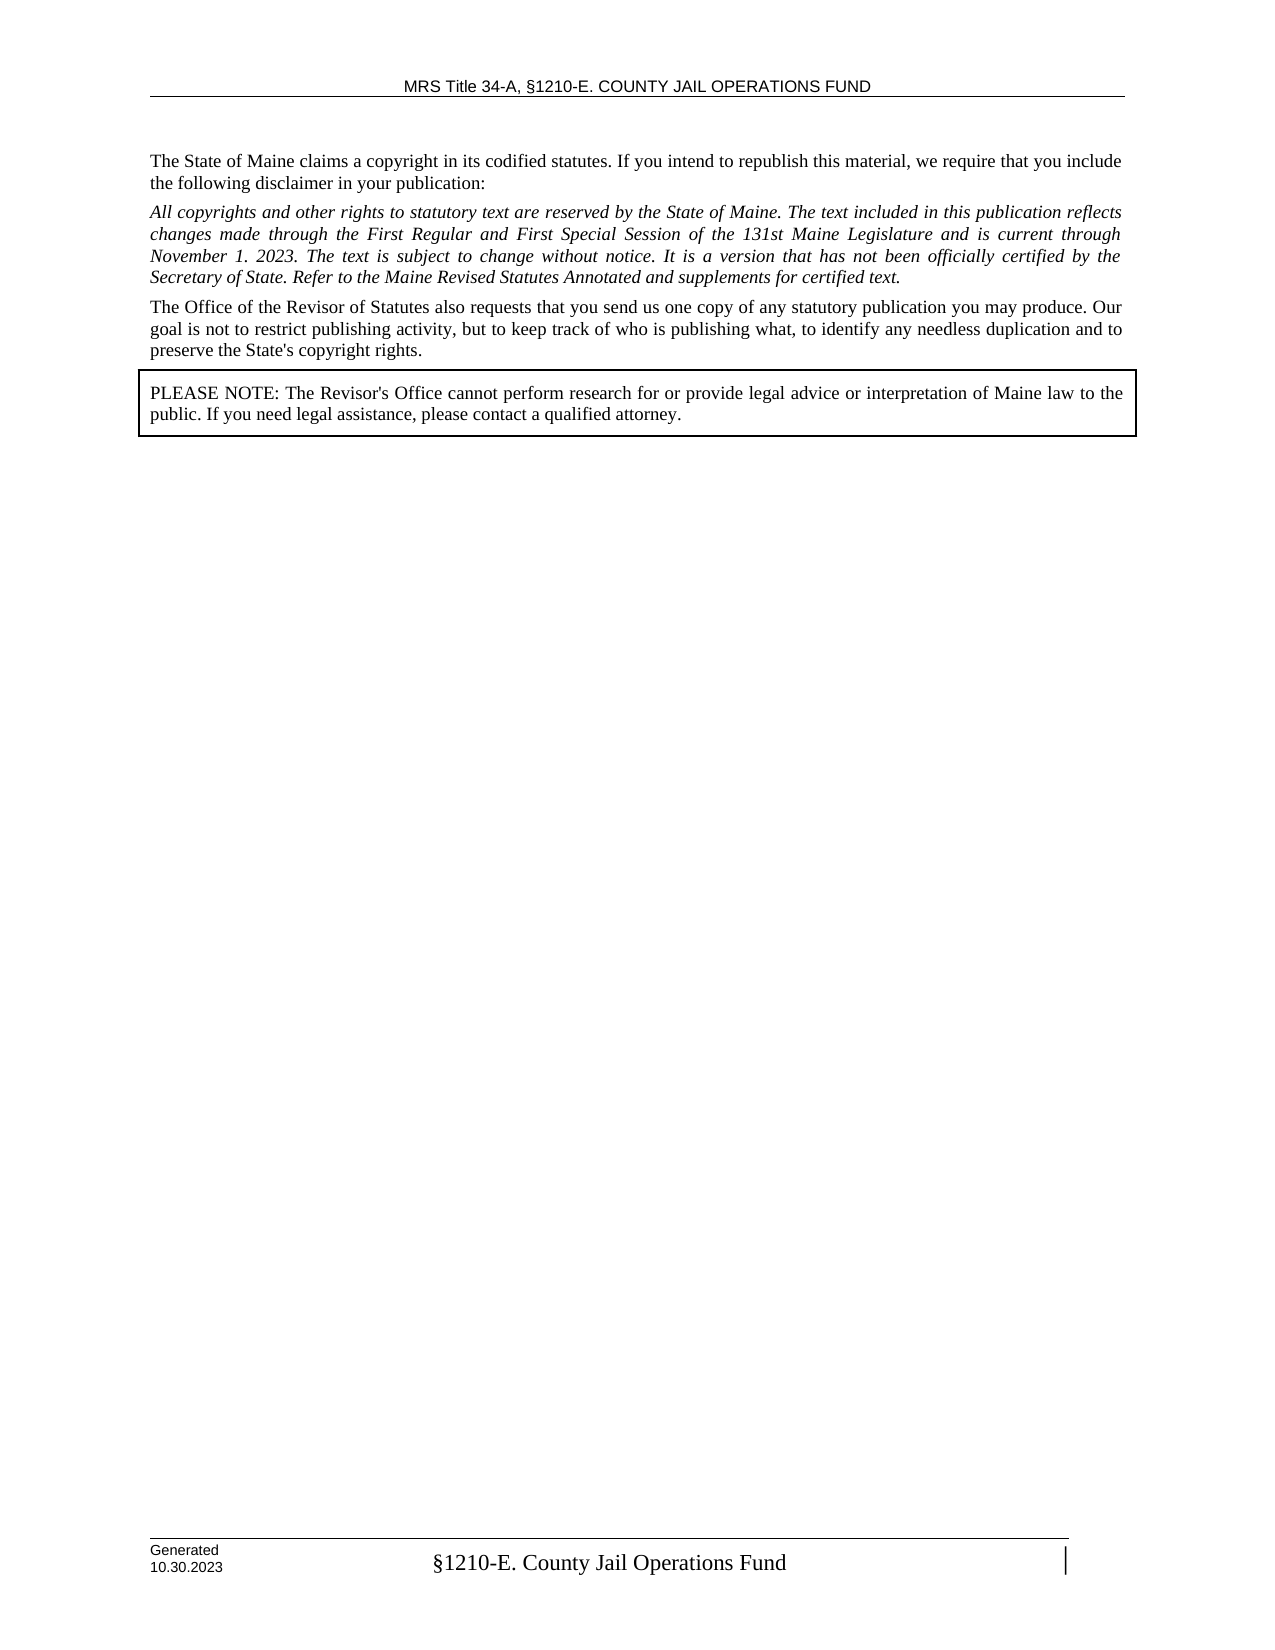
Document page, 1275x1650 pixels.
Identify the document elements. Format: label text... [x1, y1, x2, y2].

text All copyrights and other rights to statutory text are reserved by the State of Maine. The text included in this publication reflects changes made through the First Regular and First Special Session of the 131st Maine Legislature and is current through November 1. 2023 . The text is subject to change without notice. It is a version that has not been officially certified by the Secretary of State. Refer to the Maine Revised Statutes Annotated and supplements for certified text. [150, 201, 1125, 288]
text The State of Maine claims a copyright in its codified statutes. If you intend to republish this material, we require that you include the following disclaimer in your publication: [150, 150, 1125, 193]
text The Office of the Revisor of Statutes also requests that you send us one copy of any statutory publication you may produce. Our goal is not to restrict publishing activity, but to keep track of who is publishing what, to identify any needless duplication and to preserve the State's copyright rights. [150, 296, 1125, 361]
text PLEASE NOTE: The Revisor's Office cannot perform research for or provide legal advice or interpretation of Maine law to the public. If you need legal assistance, please contact a qualified attorney. [140, 371, 1135, 435]
